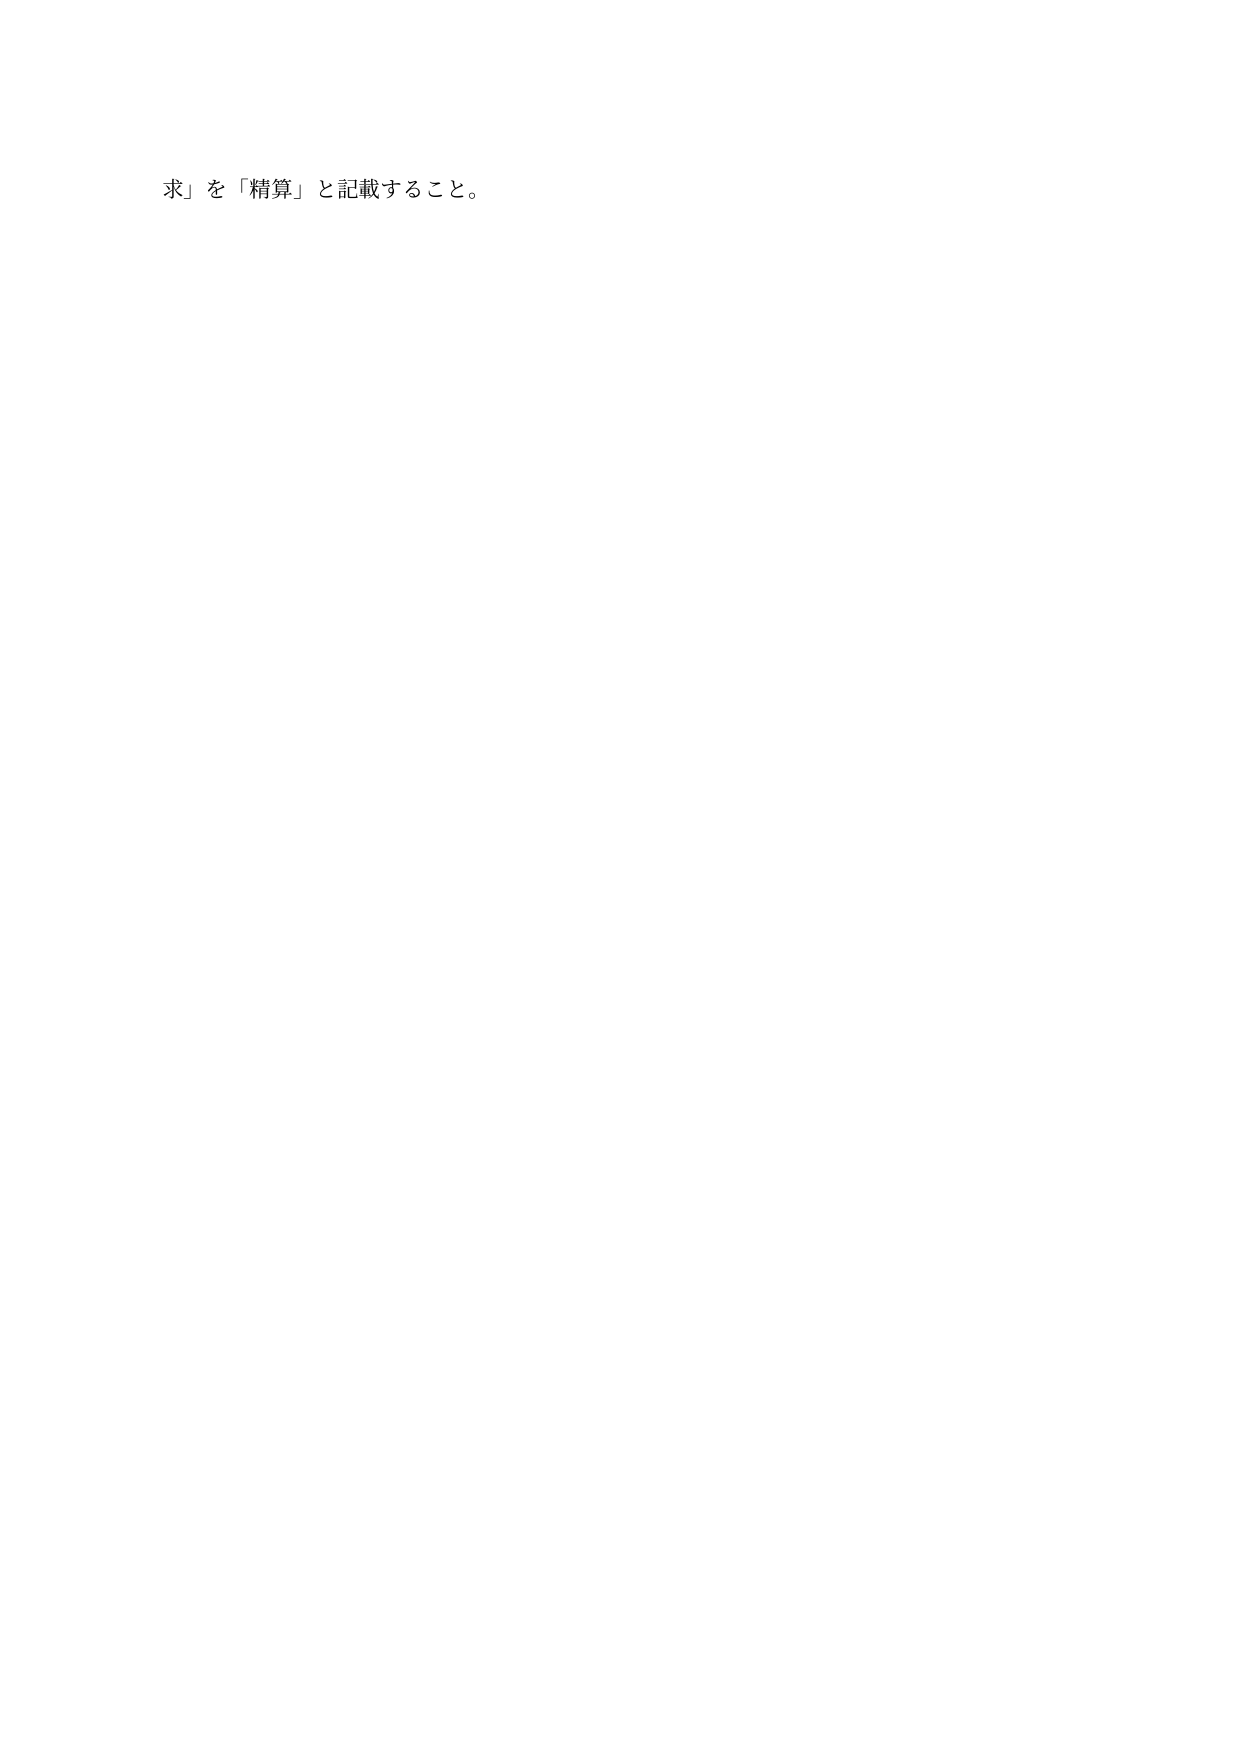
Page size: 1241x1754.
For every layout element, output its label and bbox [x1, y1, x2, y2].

text [118, 168, 1122, 208]
